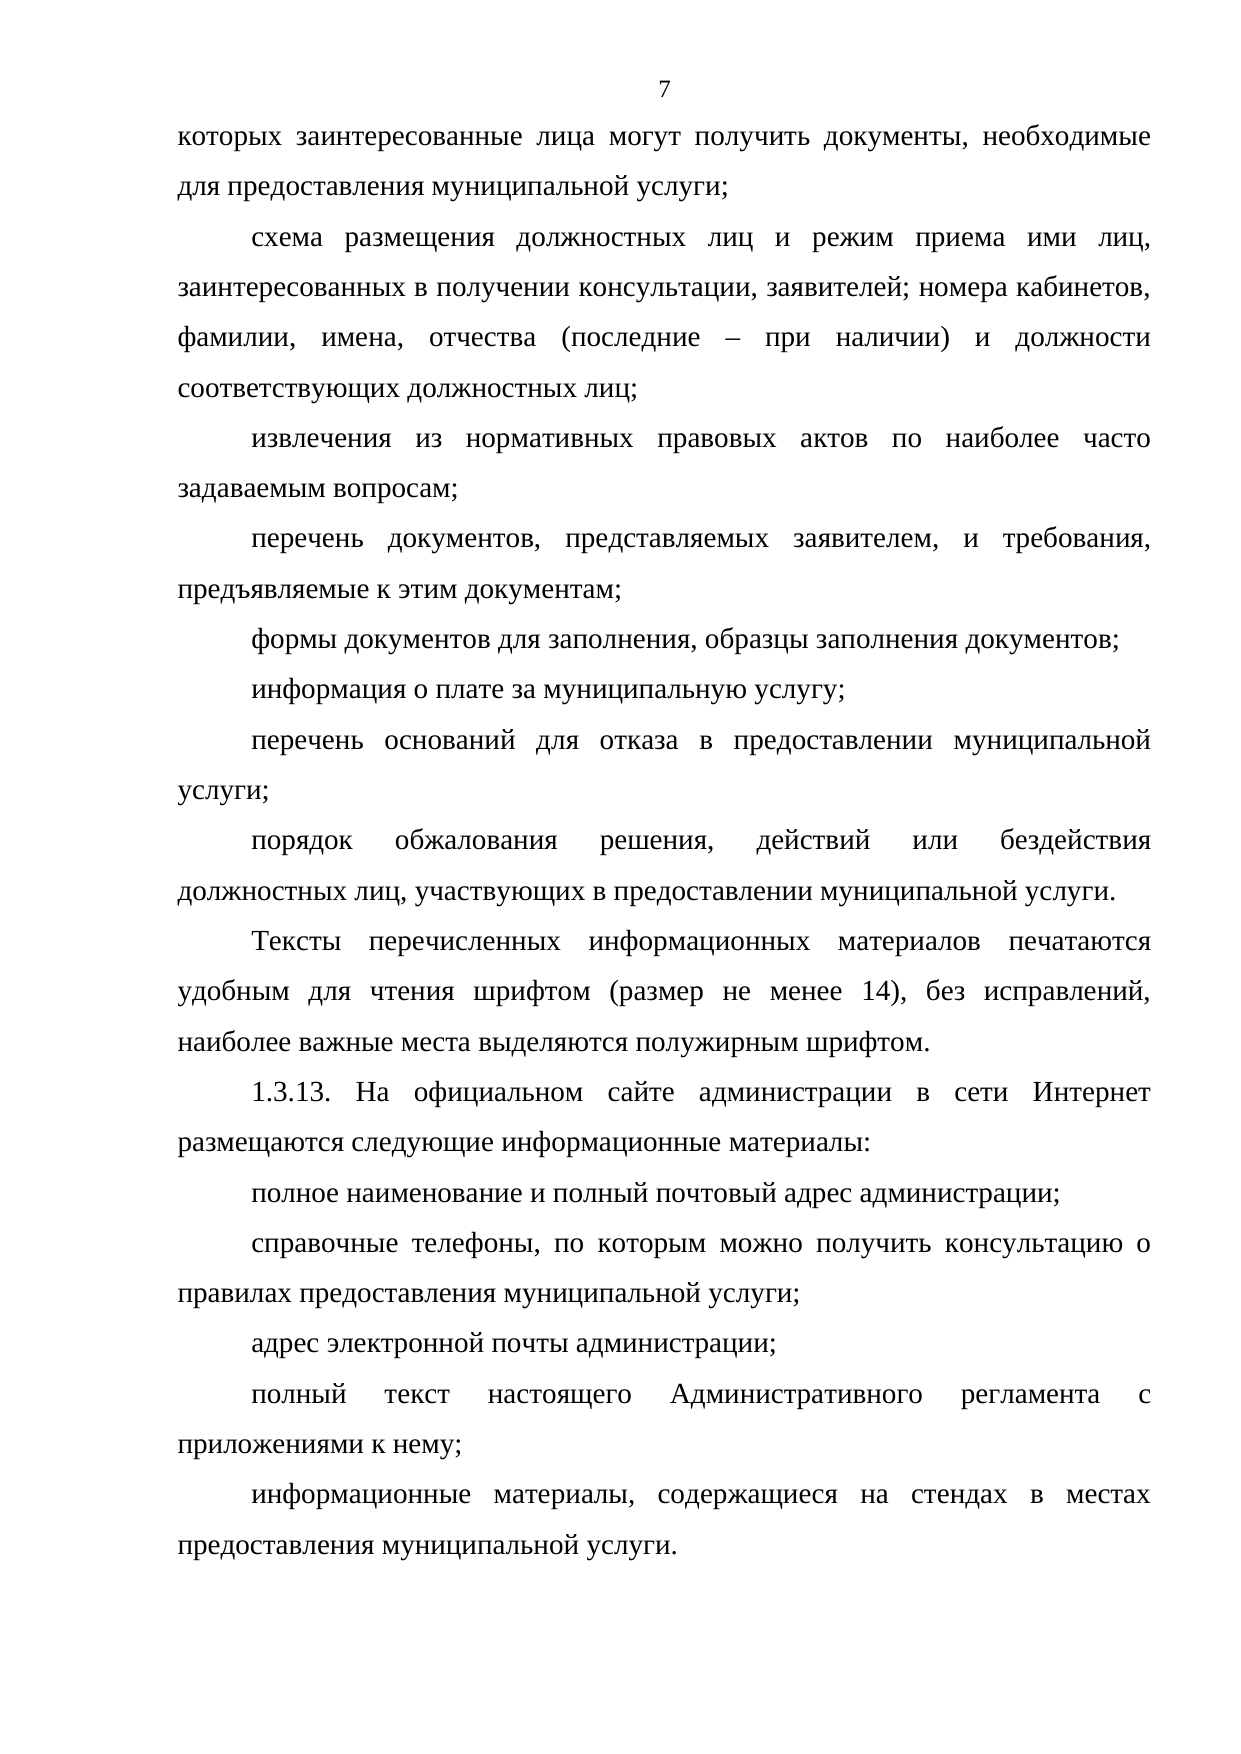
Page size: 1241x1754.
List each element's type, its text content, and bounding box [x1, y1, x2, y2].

text информационные материалы, содержащиеся на стендах в местах предоставления муниципальной услуги. [177, 1477, 1152, 1560]
text порядок обжалования решения, действий или бездействия должностных лиц, участвующих в предоставлении муниципальной услуги. [177, 822, 1152, 906]
text схема размещения должностных лиц и режим приема ими лиц, заинтересованных в получении консультации, заявителей; номера кабинетов, фамилии, имена, отчества (последние – при наличии) и должности соответствующих должностных лиц; [177, 219, 1152, 403]
text 1.3.13. На официальном сайте администрации в сети Интернет размещаются следующие информационные материалы: [177, 1074, 1152, 1158]
text полный текст настоящего Административного регламента с приложениями к нему; [177, 1376, 1152, 1460]
text справочные телефоны, по которым можно получить консультацию о правилах предоставления муниципальной услуги; [177, 1225, 1152, 1309]
text формы документов для заполнения, образцы заполнения документов; [177, 621, 1152, 655]
text извлечения из нормативных правовых актов по наиболее часто задаваемым вопросам; [177, 420, 1152, 504]
text Тексты перечисленных информационных материалов печатаются удобным для чтения шрифтом (размер не менее 14), без исправлений, наиболее важные места выделяются полужирным шрифтом. [177, 923, 1152, 1057]
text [177, 118, 1152, 202]
text адрес электронной почты администрации; [177, 1326, 1152, 1359]
text информация о плате за муниципальную услугу; [177, 672, 1152, 705]
text полное наименование и полный почтовый адрес администрации; [177, 1175, 1152, 1208]
text перечень оснований для отказа в предоставлении муниципальной услуги; [177, 722, 1152, 806]
text перечень документов, представляемых заявителем, и требования, предъявляемые к этим документам; [177, 521, 1152, 604]
